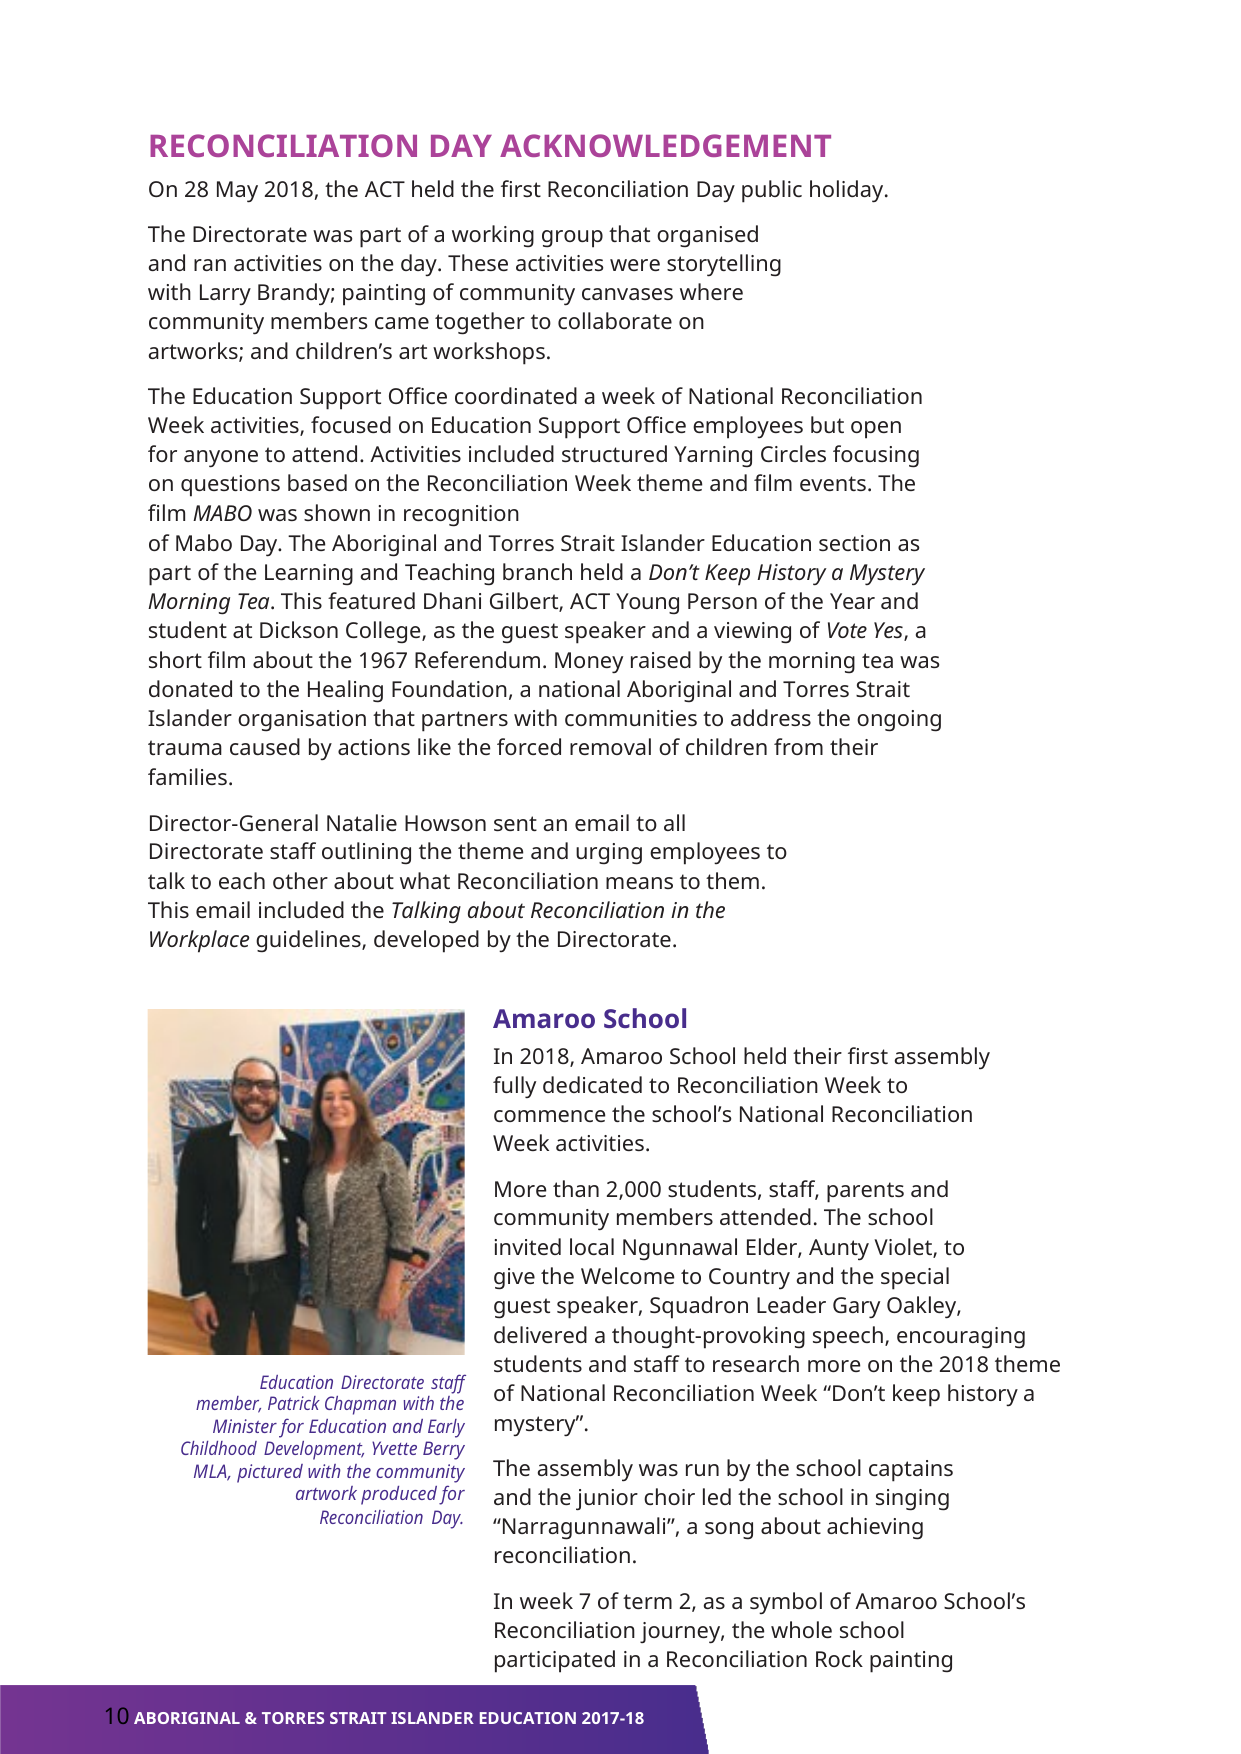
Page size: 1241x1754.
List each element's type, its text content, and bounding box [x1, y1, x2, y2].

text More than 2,000 students, staff, parents and community members attended. The school invited local Ngunnawal Elder, Aunty Violet, to give the Welcome to Country and the special guest speaker, Squadron Leader Gary Oakley, [493, 1174, 994, 1320]
subtitle RECONCILIATION DAY ACKNOWLEDGEMENT [148, 124, 1171, 166]
text On 28 May 2018, the ACT held the first Reconciliation Day public holiday. [148, 174, 1171, 204]
text delivered a thought-provoking speech, encouraging students and staff to research more on the 2018 theme of National Reconciliation Week “Don’t keep history a mystery”. [493, 1321, 1062, 1437]
text Director-General Natalie Howson sent an email to all Directorate staff outlining the theme and urging employees to talk to each other about what Reconciliation means to them. This email included the Talking about Reconciliation in the Workplace guidelines, developed by the Directorate. [148, 808, 803, 954]
text The assembly was run by the school captains and the junior choir led the school in singing “Narragunnawali”, a song about achieving reconciliation. [493, 1453, 986, 1570]
text Education Directorate staff member, Patrick Chapman with the Minister for Education and Early Childhood Development, Yvette Berry MLA, pictured with the community artwork produced for [156, 1371, 464, 1506]
picture [0, 1684, 709, 1754]
text Reconciliation Day. [0, 1506, 464, 1529]
subtitle Amaroo School [493, 1001, 1171, 1036]
text of Mabo Day. The Aboriginal and Torres Strait Islander Education section as part of the Learning and Teaching branch held a Don’t Keep History a Mystery Morning Tea. This featured Dhani Gilbert, ACT Young Person of the Year and student at Dickson College, as the guest speaker and a viewing of Vote Yes, a short film about the 1967 Referendum. Money raised by the morning tea was donated to the Healing Foundation, a national Aboriginal and Torres Strait Islander organisation that partners with communities to address the ongoing trauma caused by actions like the forced removal of children from their families. [148, 528, 952, 791]
text The Directorate was part of a working group that organised and ran activities on the day. These activities were storytelling with Larry Brandy; painting of community canvases where community members came together to collaborate on artworks; and children’s art workshops. [148, 219, 793, 365]
text In 2018, Amaroo School held their first assembly fully dedicated to Reconciliation Week to commence the school’s National Reconciliation Week activities. [493, 1041, 994, 1158]
text The Education Support Office coordinated a week of National Reconciliation Week activities, focused on Education Support Office employees but open for anyone to attend. Activities included structured Yarning Circles focusing on questions based on the Reconciliation Week theme and film events. The film MABO was shown in recognition [148, 381, 930, 527]
picture [147, 1009, 465, 1355]
